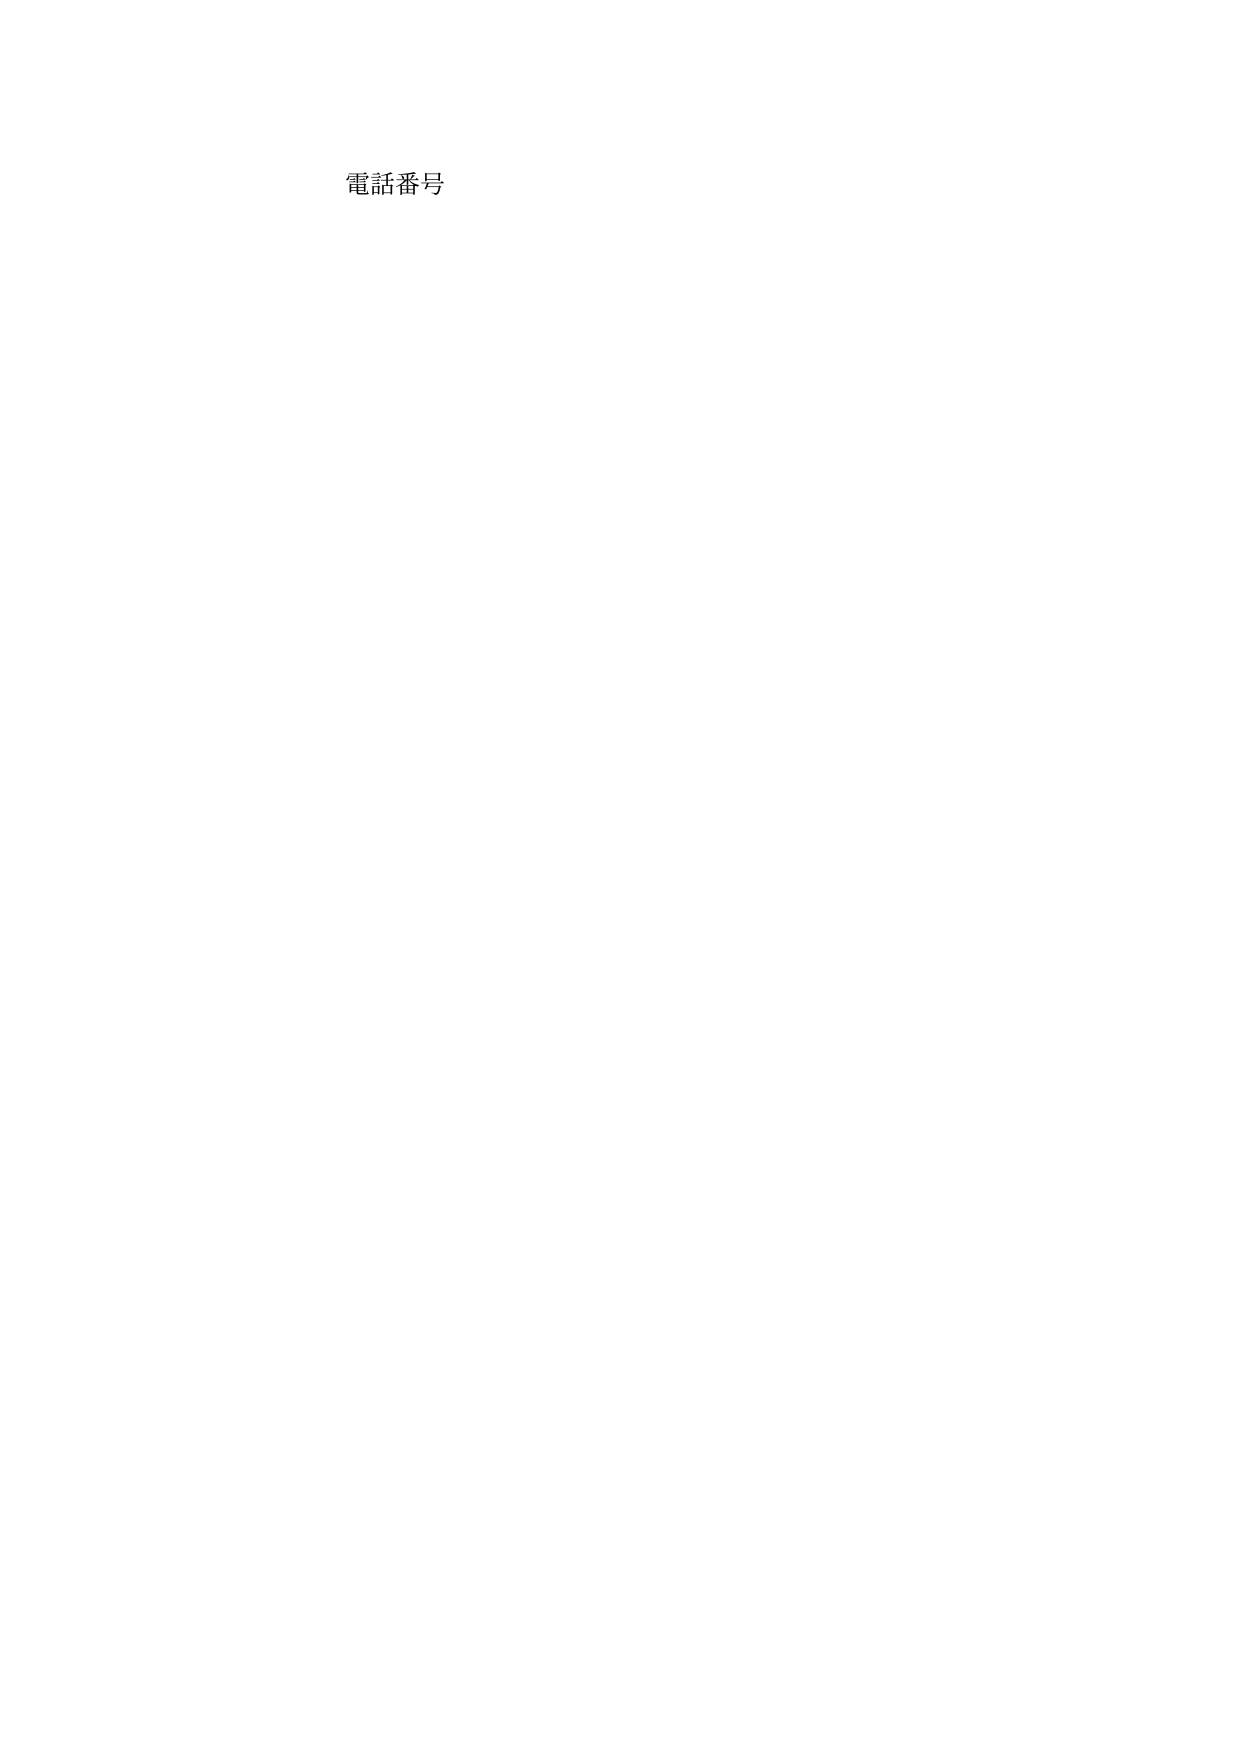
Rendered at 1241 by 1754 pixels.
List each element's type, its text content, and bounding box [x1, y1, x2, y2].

text 電話番号 [145, 164, 1092, 202]
